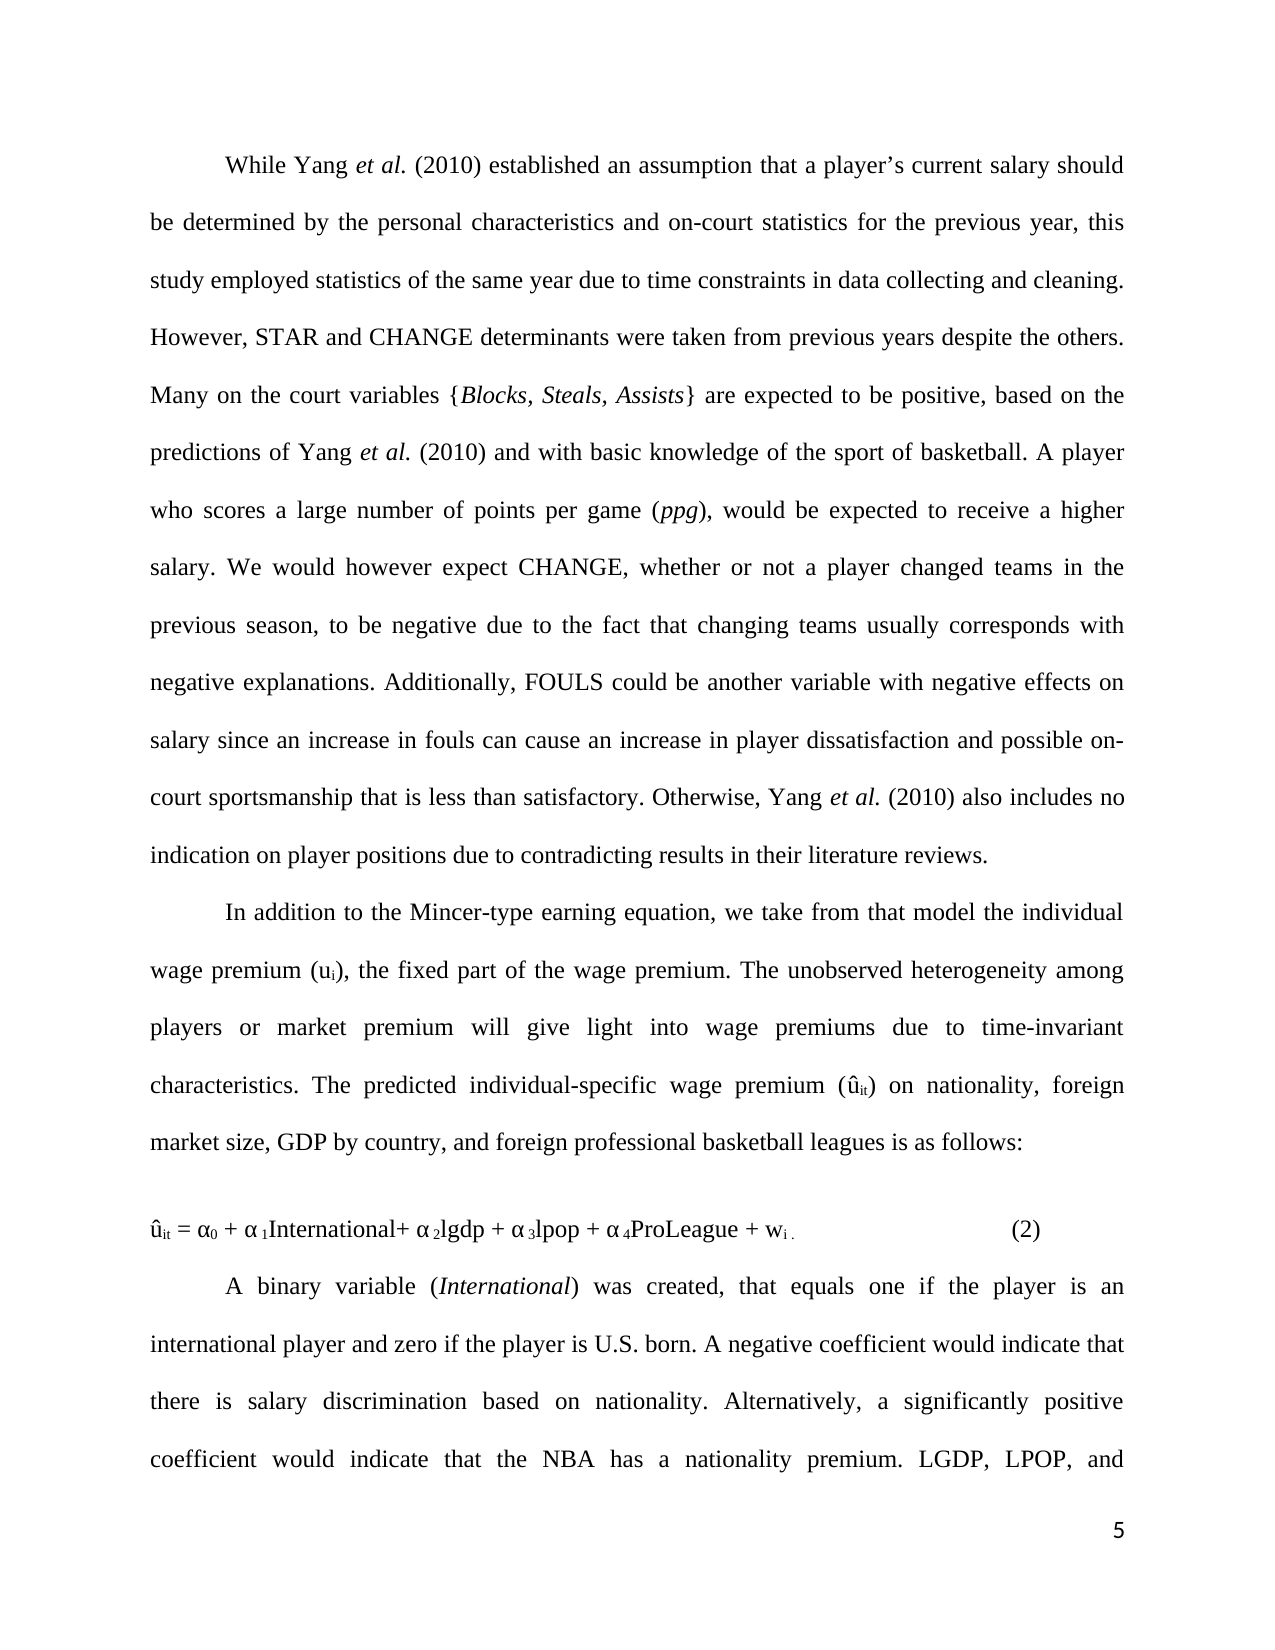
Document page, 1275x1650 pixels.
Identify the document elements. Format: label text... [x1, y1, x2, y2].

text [150, 1271, 1125, 1472]
text While Yang et al. (2010) established an assumption that a player’s current salary should be determined by the personal characteristics and on-court statistics for the previous year, this study employed statistics of the same year due to time constraints in data collecting and cleaning. However, STAR and CHANGE determinants were taken from previous years despite the others. Many on the court variables {Blocks, Steals, Assists} are expected to be positive, based on the predictions of Yang et al. (2010) and with basic knowledge of the sport of basketball. A player who scores a large number of points per game (ppg), would be expected to receive a higher salary. We would however expect CHANGE, whether or not a player changed teams in the previous season, to be negative due to the fact that changing teams usually corresponds with negative explanations. Additionally, FOULS could be another variable with negative effects on salary since an increase in fouls can cause an increase in player dissatisfaction and possible on-court sportsmanship that is less than satisfactory. Otherwise, Yang et al. (2010) also includes no indication on player positions due to contradicting results in their literature reviews. [150, 150, 1125, 869]
text ûit = α0 + α 1International+ α 2lgdp + α 3lpop + α 4ProLeague + wi . (2) [619, 1214, 1125, 1242]
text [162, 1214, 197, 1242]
text ûit = α0 + α 1International+ α 2lgdp + α 3lpop + α 4ProLeague + wi . (2) [257, 1214, 416, 1242]
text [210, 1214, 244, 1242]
text In addition to the Mincer-type earning equation, we take from that model the individual wage premium (ui), the fixed part of the wage premium. The unobserved heterogeneity among players or market premium will give light into wage premiums due to time-invariant characteristics. The predicted individual-specific wage premium (ûit) on nationality, foreign market size, GDP by country, and foreign professional basketball leagues is as follows: [150, 897, 1125, 1156]
